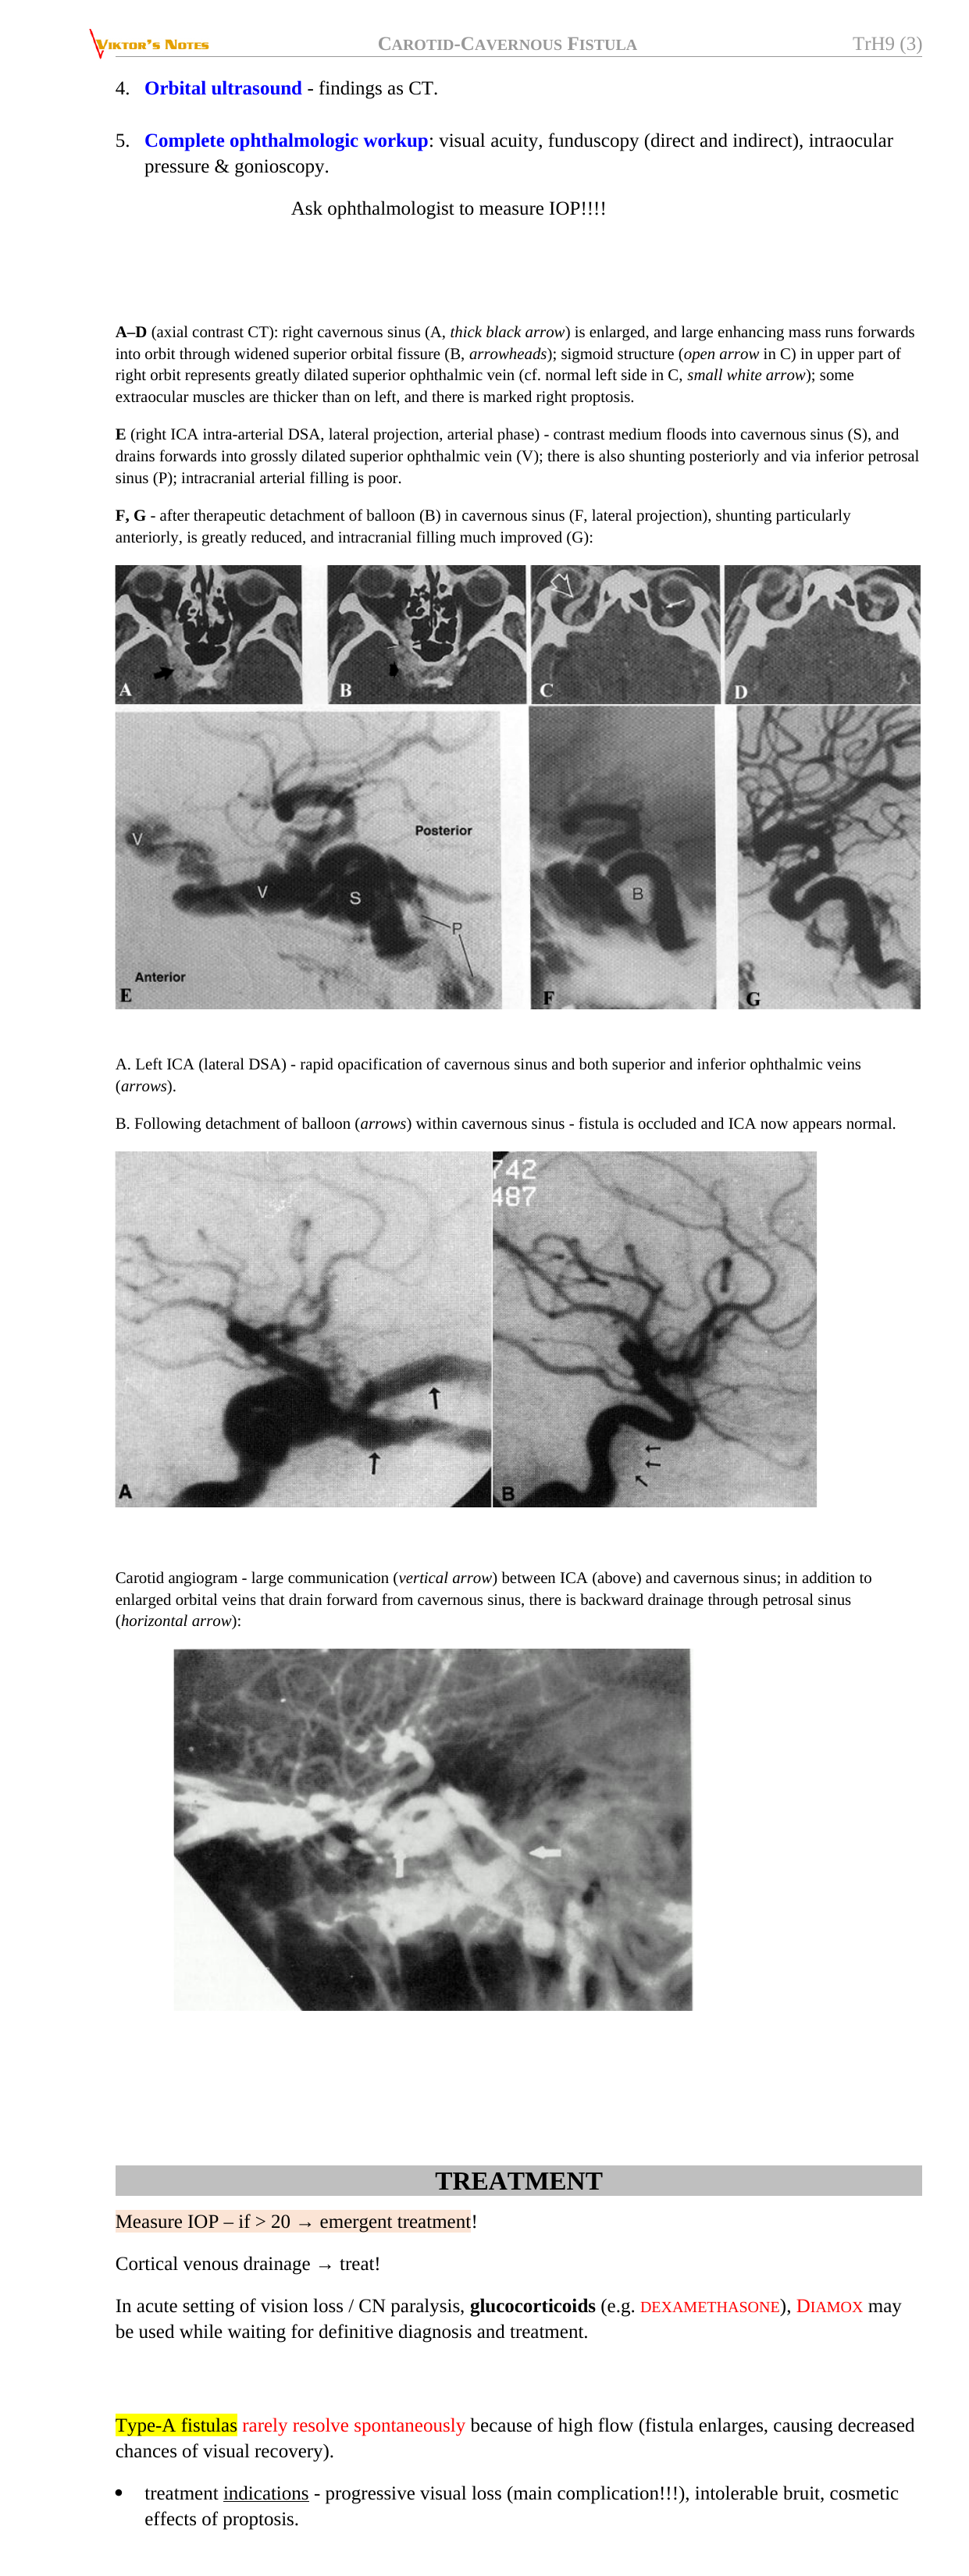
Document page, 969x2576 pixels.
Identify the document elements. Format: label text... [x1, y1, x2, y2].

picture [173, 1649, 694, 2011]
text Treatment [116, 2165, 922, 2196]
text F, G - after therapeutic detachment of balloon (B) in cavernous sinus (F, lateral projection), shunting particularly anteriorly, is greatly reduced, and intracranial filling much improved (G): [116, 506, 922, 546]
picture [115, 1151, 818, 1507]
text B. Following detachment of balloon (arrows) within cavernous sinus - fistula is occluded and ICA now appears normal. [116, 1114, 922, 1133]
text E (right ICA intra-arterial DSA, lateral projection, arterial phase) - contrast medium floods into cavernous sinus (S), and drains forwards into grossly dilated superior ophthalmic vein (V); there is also shunting posteriorly and via inferior petrosal sinus (P); intracranial arterial filling is poor. [116, 425, 922, 487]
text Ask ophthalmologist to measure IOP!!!! [291, 197, 922, 219]
text Measure IOP – if > 20 → emergent treatment! [471, 2210, 922, 2233]
text A–D (axial contrast CT): right cavernous sinus (A, thick black arrow) is enlarged, and large enhancing mass runs forwards into orbit through widened superior orbital fissure (B, arrowheads); sigmoid structure (open arrow in C) in upper part of right orbit represents greatly dilated superior ophthalmic vein (cf. normal left side in C, small white arrow); some extraocular muscles are thicker than on left, and there is marked right proptosis. [116, 322, 922, 406]
picture [87, 29, 210, 61]
list Orbital ultrasound - findings as CT. [116, 76, 922, 99]
picture [115, 565, 921, 1009]
list treatment indications - progressive visual loss (main complication!!!), intolerable bruit, cosmetic effects of proptosis. [116, 2482, 922, 2530]
text Carotid angiogram - large communication (vertical arrow) between ICA (above) and cavernous sinus; in addition to enlarged orbital veins that drain forward from cavernous sinus, there is backward drainage through petrosal sinus (horizontal arrow): [116, 1568, 922, 1630]
text In acute setting of vision loss / CN paralysis, glucocorticoids (e.g. dexamethasone), Diamox may be used while waiting for definitive diagnosis and treatment. [116, 2294, 922, 2342]
list Complete ophthalmologic workup: visual acuity, funduscopy (direct and indirect), intraocular pressure & gonioscopy. [116, 129, 922, 176]
text Cortical venous drainage → treat! [116, 2252, 922, 2274]
text A. Left ICA (lateral DSA) - rapid opacification of cavernous sinus and both superior and inferior ophthalmic veins (arrows). [116, 1055, 922, 1095]
text Type-A fistulas rarely resolve spontaneously because of high flow (fistula enlarges, causing decreased chances of visual recovery). [116, 2414, 922, 2462]
